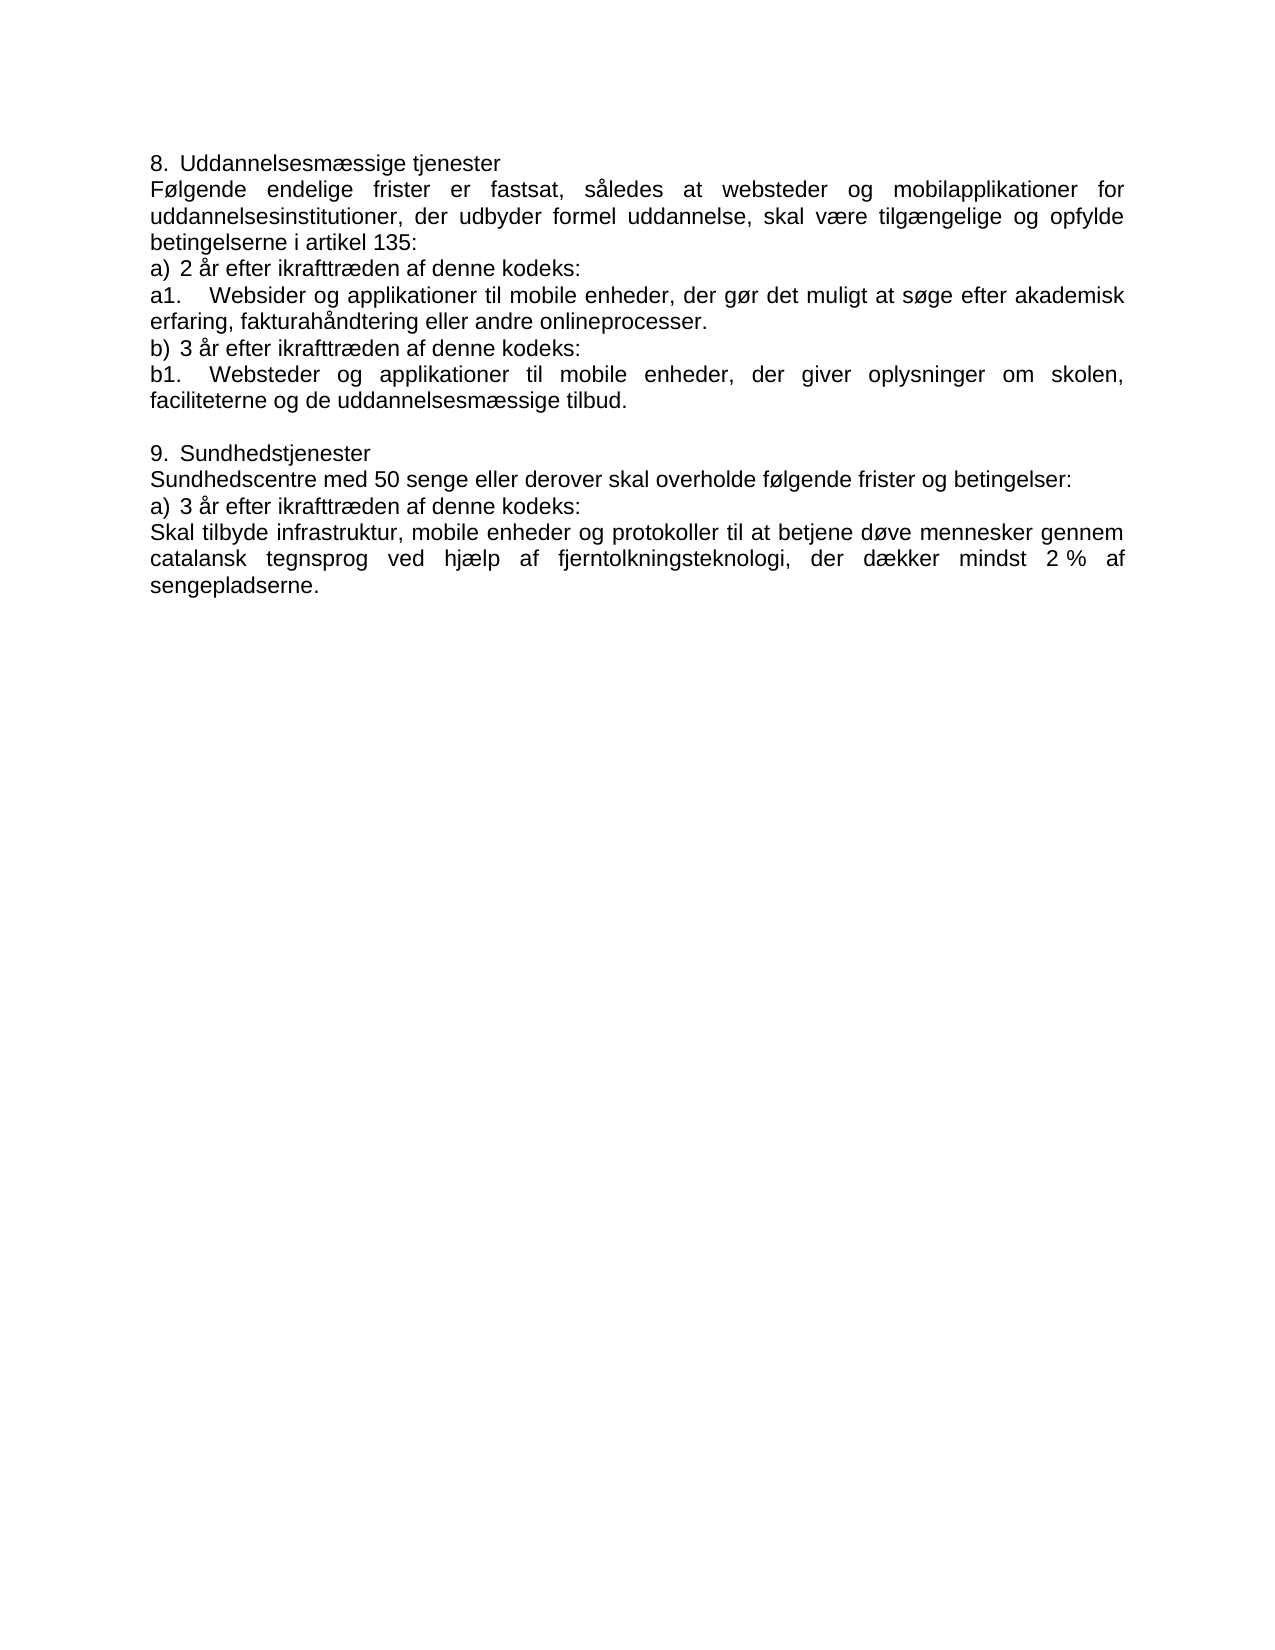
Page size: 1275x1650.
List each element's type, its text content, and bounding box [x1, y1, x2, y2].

text Skal tilbyde infrastruktur, mobile enheder og protokoller til at betjene døve mennesker gennem catalansk tegnsprog ved hjælp af fjerntolkningsteknologi, der dækker mindst 2 % af sengepladserne. [150, 519, 1125, 598]
list Uddannelsesmæssige tjenester [150, 150, 1125, 176]
list 3 år efter ikrafttræden af denne kodeks: [150, 493, 1125, 519]
text Sundhedscentre med 50 senge eller derover skal overholde følgende frister og betingelser: [150, 466, 1125, 493]
list 3 år efter ikrafttræden af denne kodeks: [150, 334, 1125, 361]
list Sundhedstjenester [150, 440, 1125, 466]
list Websider og applikationer til mobile enheder, der gør det muligt at søge efter akademisk erfaring, fakturahåndtering eller andre onlineprocesser. [150, 282, 1125, 334]
list 2 år efter ikrafttræden af denne kodeks: [150, 255, 1125, 282]
list Websteder og applikationer til mobile enheder, der giver oplysninger om skolen, faciliteterne og de uddannelsesmæssige tilbud. [150, 361, 1125, 413]
text Følgende endelige frister er fastsat, således at websteder og mobilapplikationer for uddannelsesinstitutioner, der udbyder formel uddannelse, skal være tilgængelige og opfylde betingelserne i artikel 135: [150, 176, 1125, 255]
